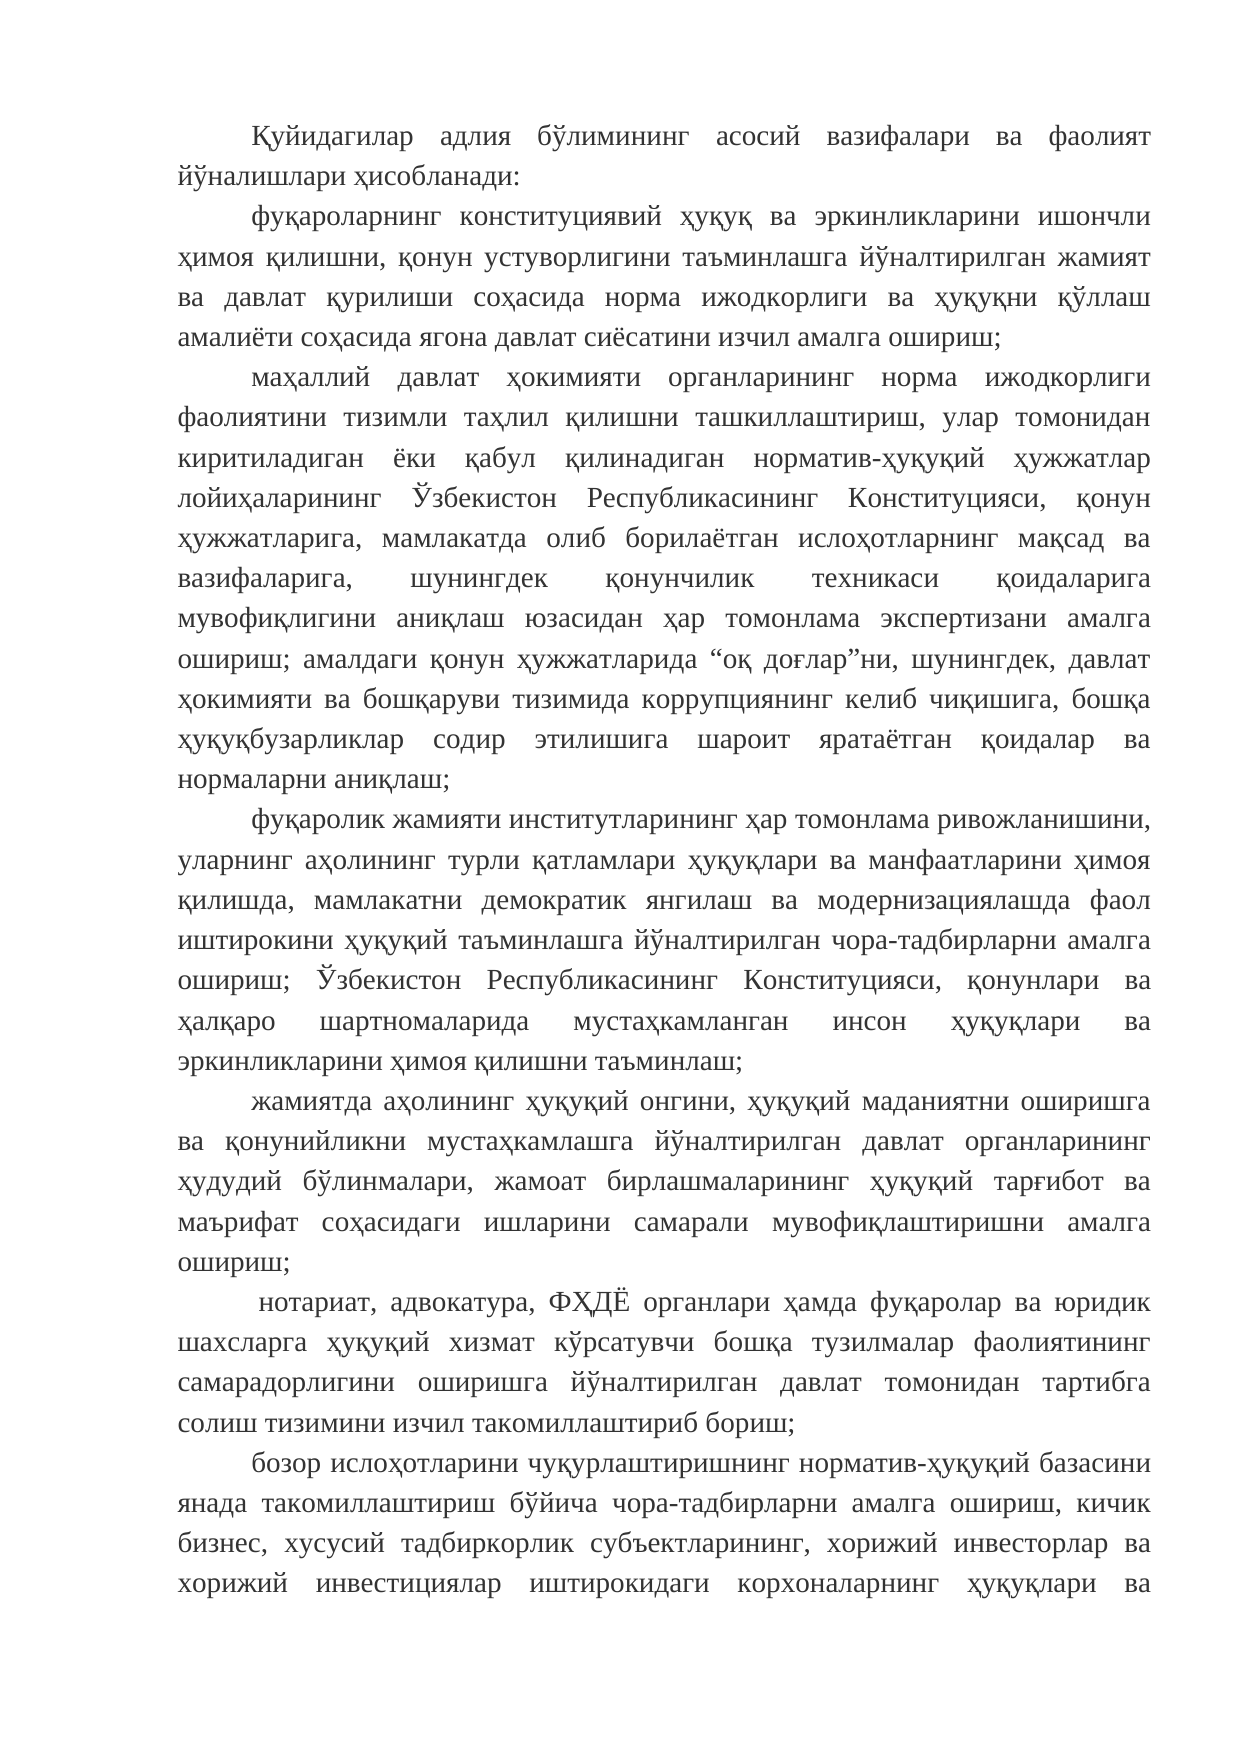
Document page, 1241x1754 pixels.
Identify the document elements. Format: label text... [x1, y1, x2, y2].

text фуқаролик жамияти институтларининг ҳар томонлама ривожланишини, уларнинг аҳолининг турли қатламлари ҳуқуқлари ва манфаатларини ҳимоя қилишда, мамлакатни демократик янгилаш ва модернизациялашда фаол иштирокини ҳуқуқий таъминлашга йўналтирилган чора-тадбирларни амалга ошириш; Ўзбекистон Республикасининг Конституцияси, қонунлари ва ҳалқаро шартномаларида мустаҳкамланган инсон ҳуқуқлари ва эркинликларини ҳимоя қилишни таъминлаш; [177, 802, 1152, 1076]
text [177, 1445, 1152, 1599]
text нотариат, адвокатура, ФҲДЁ органлари ҳамда фуқаролар ва юридик шахсларга ҳуқуқий хизмат кўрсатувчи бошқа тузилмалар фаолиятининг самарадорлигини оширишга йўналтирилган давлат томонидан тартибга солиш тизимини изчил такомиллаштириб бориш; [177, 1284, 1152, 1438]
text маҳаллий давлат ҳокимияти органларининг норма ижодкорлиги фаолиятини тизимли таҳлил қилишни ташкиллаштириш, улар томонидан киритиладиган ёки қабул қилинадиган норматив-ҳуқуқий ҳужжатлар лойиҳаларининг Ўзбекистон Республикасининг Конституцияси, қонун ҳужжатларига, мамлакатда олиб борилаётган ислоҳотларнинг мақсад ва вазифаларига, шунингдек қонунчилик техникаси қоидаларига мувофиқлигини аниқлаш юзасидан ҳар томонлама экспертизани амалга ошириш; амалдаги қонун ҳужжатларида “оқ доғлар”ни, шунингдек, давлат ҳокимияти ва бошқаруви тизимида коррупциянинг келиб чиқишига, бошқа ҳуқуқбузарликлар содир этилишига шароит яратаётган қоидалар ва нормаларни аниқлаш; [177, 359, 1152, 795]
text жамиятда аҳолининг ҳуқуқий онгини, ҳуқуқий маданиятни оширишга ва қонунийликни мустаҳкамлашга йўналтирилган давлат органларининг ҳудудий бўлинмалари, жамоат бирлашмаларининг ҳуқуқий тарғибот ва маърифат соҳасидаги ишларини самарали мувофиқлаштиришни амалга ошириш; [177, 1083, 1152, 1277]
text Қуйидагилар адлия бўлимининг асосий вазифалари ва фаолият йўналишлари ҳисобланади: [177, 118, 1152, 192]
text фуқароларнинг конституциявий ҳуқуқ ва эркинликларини ишончли ҳимоя қилишни, қонун устуворлигини таъминлашга йўналтирилган жамият ва давлат қурилиши соҳасида норма ижодкорлиги ва ҳуқуқни қўллаш амалиёти соҳасида ягона давлат сиёсатини изчил амалга ошириш; [177, 198, 1152, 353]
